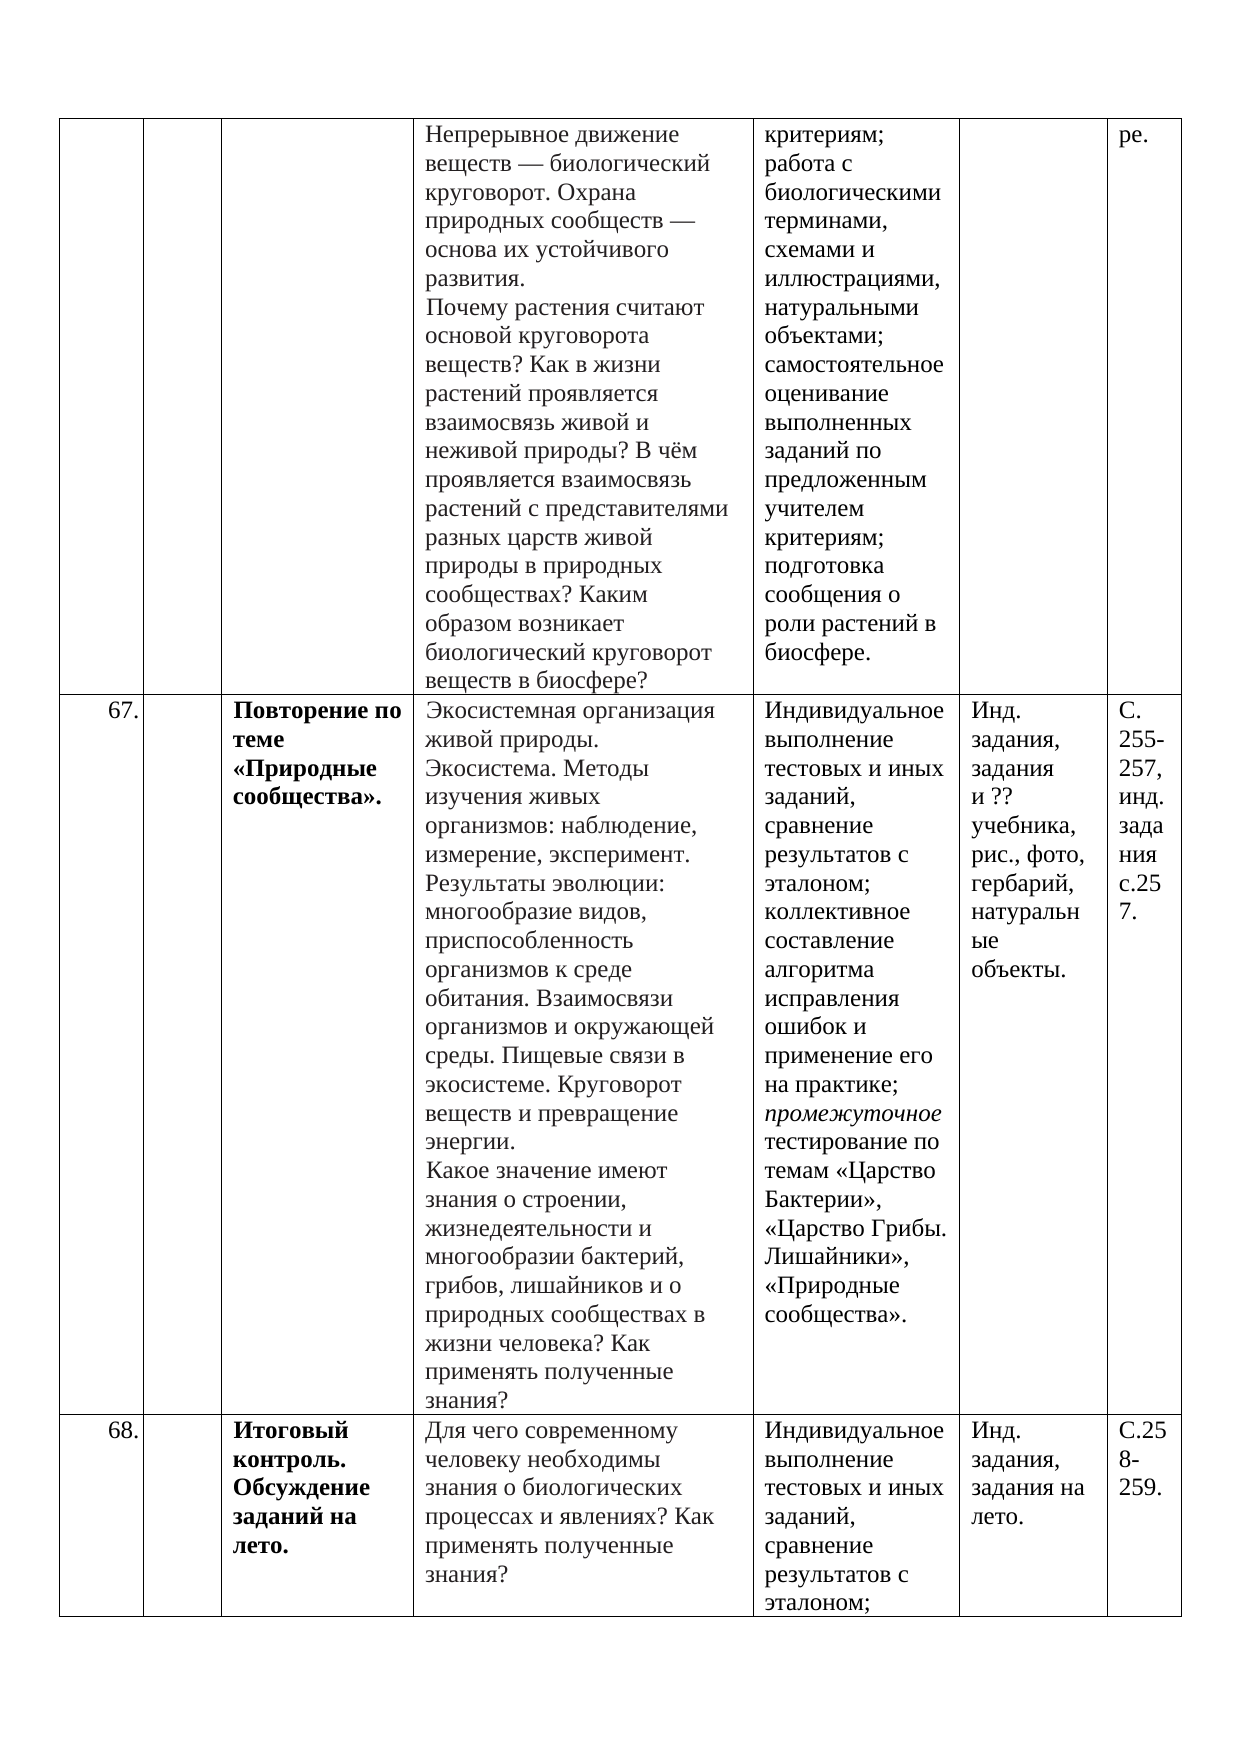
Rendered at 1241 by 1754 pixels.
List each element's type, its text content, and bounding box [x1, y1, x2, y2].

table_cell [60, 695, 143, 1414]
table_cell [144, 119, 221, 694]
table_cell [414, 119, 753, 694]
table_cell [960, 1415, 1107, 1616]
table_cell Индивидуальное выполнение тестовых и иных заданий, сравнение результатов с эталоном; коллективное составление алгоритма исправления ошибок и применение его на практике; промежуточное тестирование по темам «Царство Бактерии», «Царство Грибы. Лишайники», «Природные сообщества». [754, 695, 959, 1414]
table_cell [222, 1415, 413, 1616]
table_cell [144, 1415, 221, 1616]
table_cell Повторение по теме «Природные сообщества». [222, 695, 413, 1414]
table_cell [754, 1415, 959, 1616]
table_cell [222, 119, 413, 694]
table_cell [60, 119, 143, 694]
table_cell Экосистемная организация живой природы. Экосистема. Методы изучения живых организмов: наблюдение, измерение, эксперимент. Результаты эволюции: многообразие видов, приспособленность организмов к среде обитания. Взаимосвязи организмов и окружающей среды. Пищевые связи в экосистеме. Круговорот веществ и превращение энергии. Какое значение имеют знания о строении, жизнедеятельности и многообразии бактерий, грибов, лишайников и о природных сообществах в жизни человека? Как применять полученные знания? [414, 695, 753, 1414]
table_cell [414, 1415, 753, 1616]
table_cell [754, 119, 959, 694]
table_cell С. 255-257, инд. задания с.257. [1108, 695, 1181, 1414]
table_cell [960, 119, 1107, 694]
table_cell С.258-259. [1108, 1415, 1181, 1616]
table_cell Инд. задания, задания и ?? учебника, рис., фото, гербарий, натуральные объекты. [960, 695, 1107, 1414]
table_cell [144, 695, 221, 1414]
table_cell [60, 1415, 143, 1616]
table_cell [1108, 119, 1181, 694]
